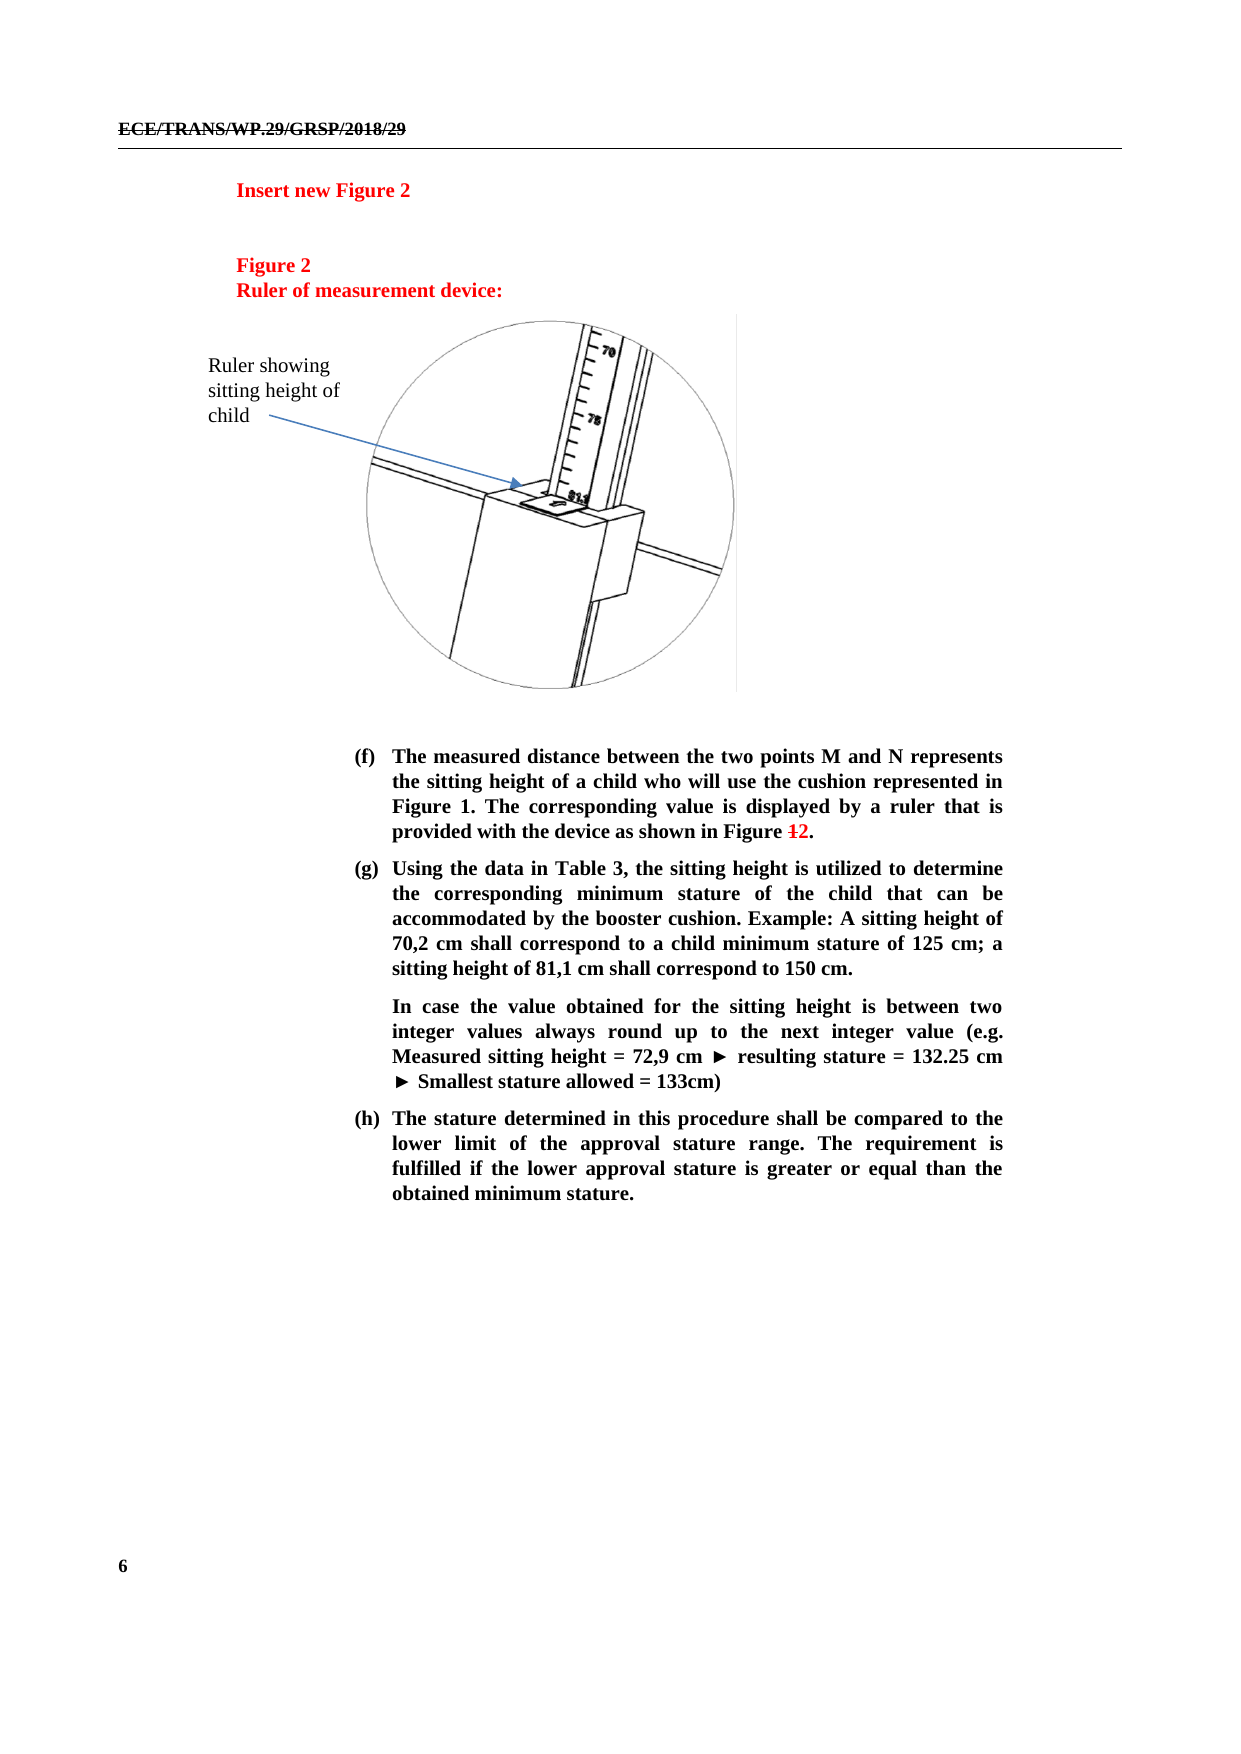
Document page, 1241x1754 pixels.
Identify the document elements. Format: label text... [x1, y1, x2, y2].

list The measured distance between the two points M and N represents the sitting height of a child who will use the cushion represented in Figure 1. The corresponding value is displayed by a ruler that is provided with the device as shown in Figure 12. [354, 743, 1004, 843]
text In case the value obtained for the sitting height is between two integer values always round up to the next integer value (e.g. Measured sitting height = 72,9 cm ► resulting stature = 132.25 cm ► Smallest stature allowed = 133cm) [392, 993, 1004, 1093]
text Insert new Figure 2 [236, 177, 1004, 202]
text Figure 2 Ruler of measurement device: [236, 252, 1004, 302]
picture [354, 314, 737, 693]
list The stature determined in this procedure shall be compared to the lower limit of the approval stature range. The requirement is fulfilled if the lower approval stature is greater or equal than the obtained minimum stature. [354, 1105, 1004, 1205]
list Using the data in Table 3, the sitting height is utilized to determine the corresponding minimum stature of the child that can be accommodated by the booster cushion. Example: A sitting height of 70,2 cm shall correspond to a child minimum stature of 125 cm; a sitting height of 81,1 cm shall correspond to 150 cm. [354, 855, 1004, 980]
